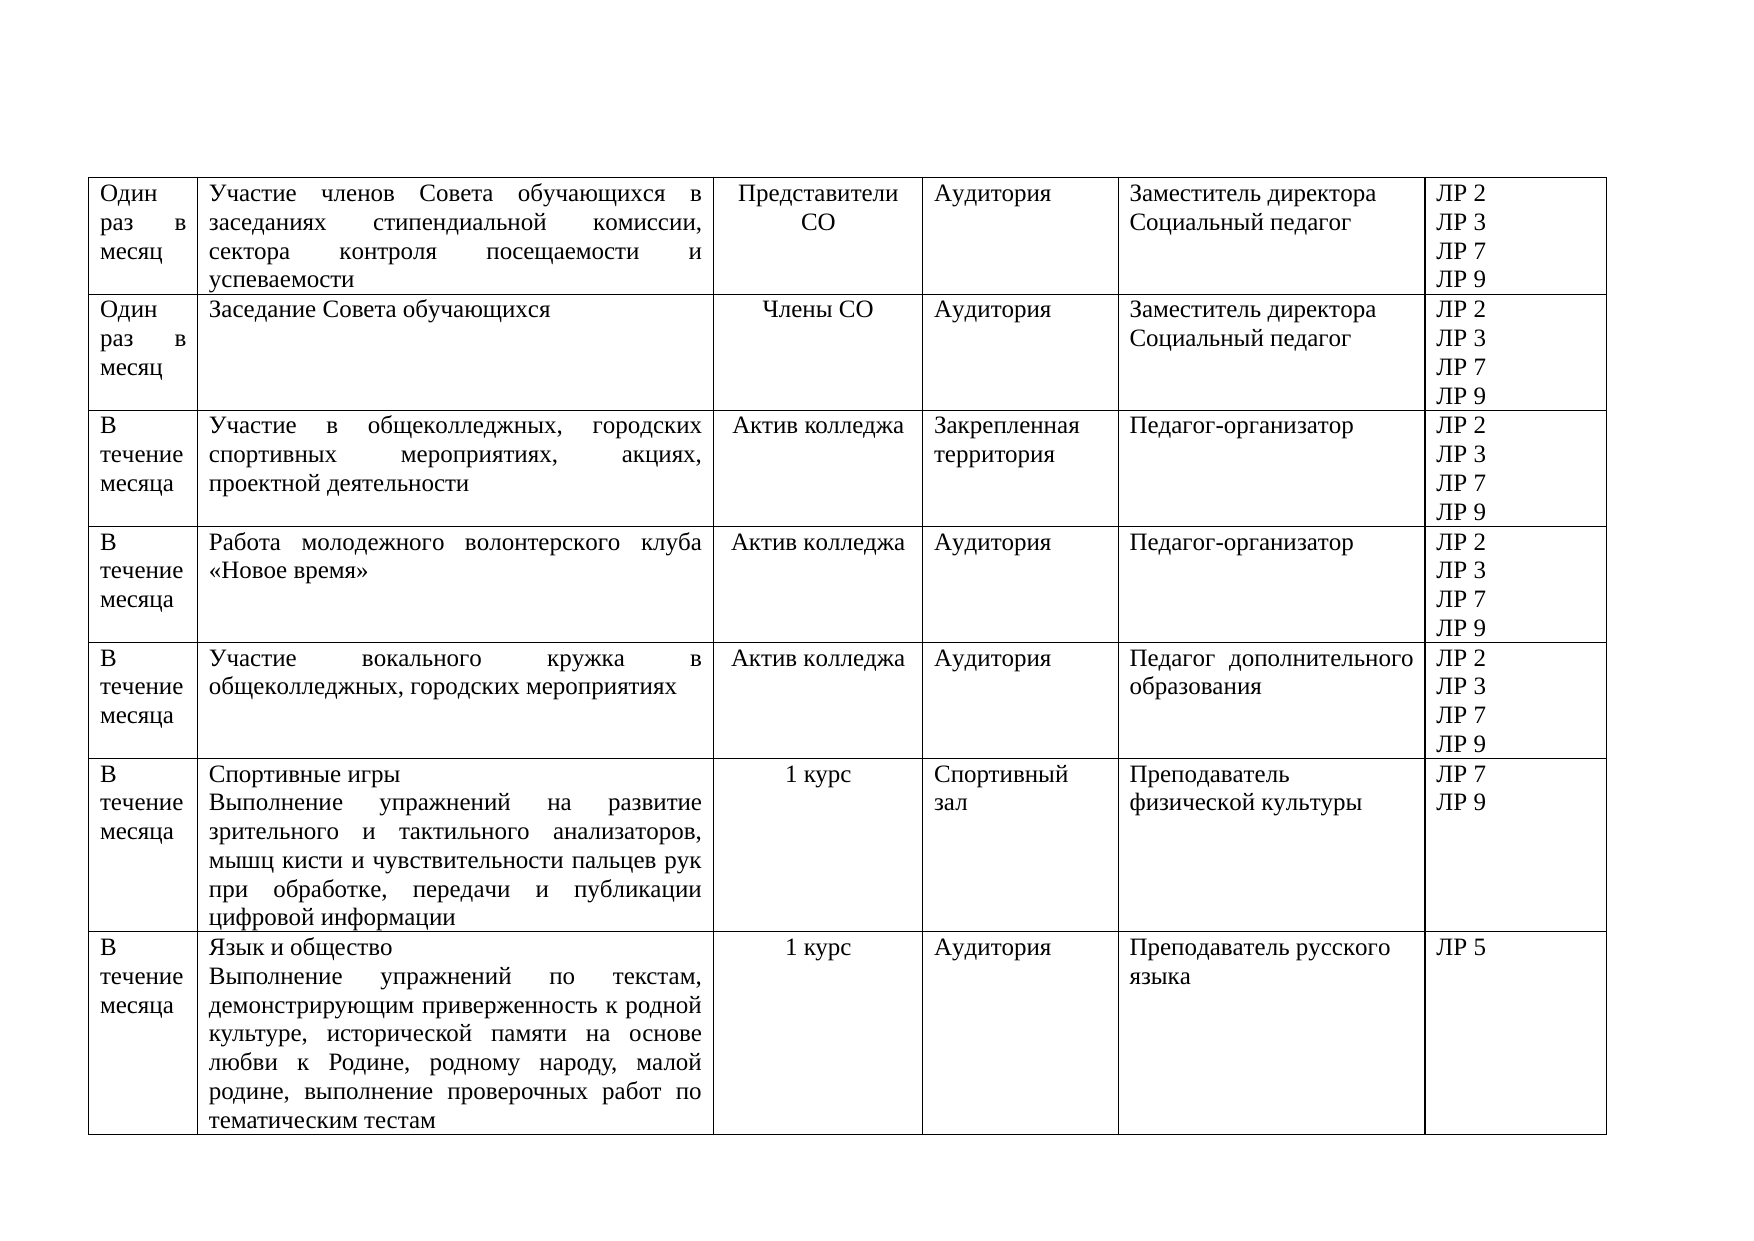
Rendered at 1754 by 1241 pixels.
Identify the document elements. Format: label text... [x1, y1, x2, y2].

table_cell Педагог дополнительного образования [1119, 643, 1424, 758]
table_cell Педагог-организатор [1119, 411, 1424, 526]
table_cell Актив колледжа [714, 527, 922, 642]
table_cell Актив колледжа [714, 411, 922, 526]
table_cell 1 курс [714, 759, 922, 931]
table_cell Аудитория [923, 178, 1118, 293]
table_cell Закрепленная территория [923, 411, 1118, 526]
table_cell В течение месяца [89, 411, 197, 526]
table_cell ЛР 7 ЛР 9 [1426, 759, 1606, 931]
table_cell Представители СО [714, 178, 922, 293]
table_cell Один раз в месяц [89, 178, 197, 293]
table_cell ЛР 2 ЛР 3 ЛР 7 ЛР 9 [1426, 643, 1606, 758]
table_cell Спортивный зал [923, 759, 1118, 931]
table_cell В течение месяца [89, 527, 197, 642]
table_cell ЛР 2 ЛР 3 ЛР 7 ЛР 9 [1426, 295, 1606, 409]
table_cell Аудитория [923, 932, 1118, 1133]
table_cell Аудитория [923, 643, 1118, 758]
table_cell 1 курс [714, 932, 922, 1133]
table_cell Преподаватель физической культуры [1119, 759, 1424, 931]
table_cell В течение месяца [89, 932, 197, 1133]
table_cell Один раз в месяц [89, 295, 197, 409]
table_cell ЛР 2 ЛР 3 ЛР 7 ЛР 9 [1426, 178, 1606, 293]
table_cell Педагог-организатор [1119, 527, 1424, 642]
table_cell Спортивные игры Выполнение упражнений на развитие зрительного и тактильного анализаторов, мышц кисти и чувствительности пальцев рук при обработке, передачи и публикации цифровой информации [198, 759, 713, 931]
table_cell Участие членов Совета обучающихся в заседаниях стипендиальной комиссии, сектора контроля посещаемости и успеваемости [198, 178, 713, 293]
table_cell Участие в общеколледжных, городских спортивных мероприятиях, акциях, проектной деятельности [198, 411, 713, 526]
table_cell Актив колледжа [714, 643, 922, 758]
table_cell ЛР 2 ЛР 3 ЛР 7 ЛР 9 [1426, 411, 1606, 526]
table_cell В течение месяца [89, 643, 197, 758]
table_cell Работа молодежного волонтерского клуба «Новое время» [198, 527, 713, 642]
table_cell Участие вокального кружка в общеколледжных, городских мероприятиях [198, 643, 713, 758]
table_cell Члены СО [714, 295, 922, 409]
table_cell Язык и общество Выполнение упражнений по текстам, демонстрирующим приверженность к родной культуре, исторической памяти на основе любви к Родине, родному народу, малой родине, выполнение проверочных работ по тематическим тестам [198, 932, 713, 1133]
table_cell Аудитория [923, 295, 1118, 409]
table_cell Заседание Совета обучающихся [198, 295, 713, 409]
table_cell Заместитель директора Социальный педагог [1119, 295, 1424, 409]
table_cell В течение месяца [89, 759, 197, 931]
table_cell Аудитория [923, 527, 1118, 642]
table_cell Заместитель директора Социальный педагог [1119, 178, 1424, 293]
table_cell ЛР 2 ЛР 3 ЛР 7 ЛР 9 [1426, 527, 1606, 642]
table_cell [1119, 932, 1424, 1133]
table_cell ЛР 5 [1426, 932, 1606, 1133]
